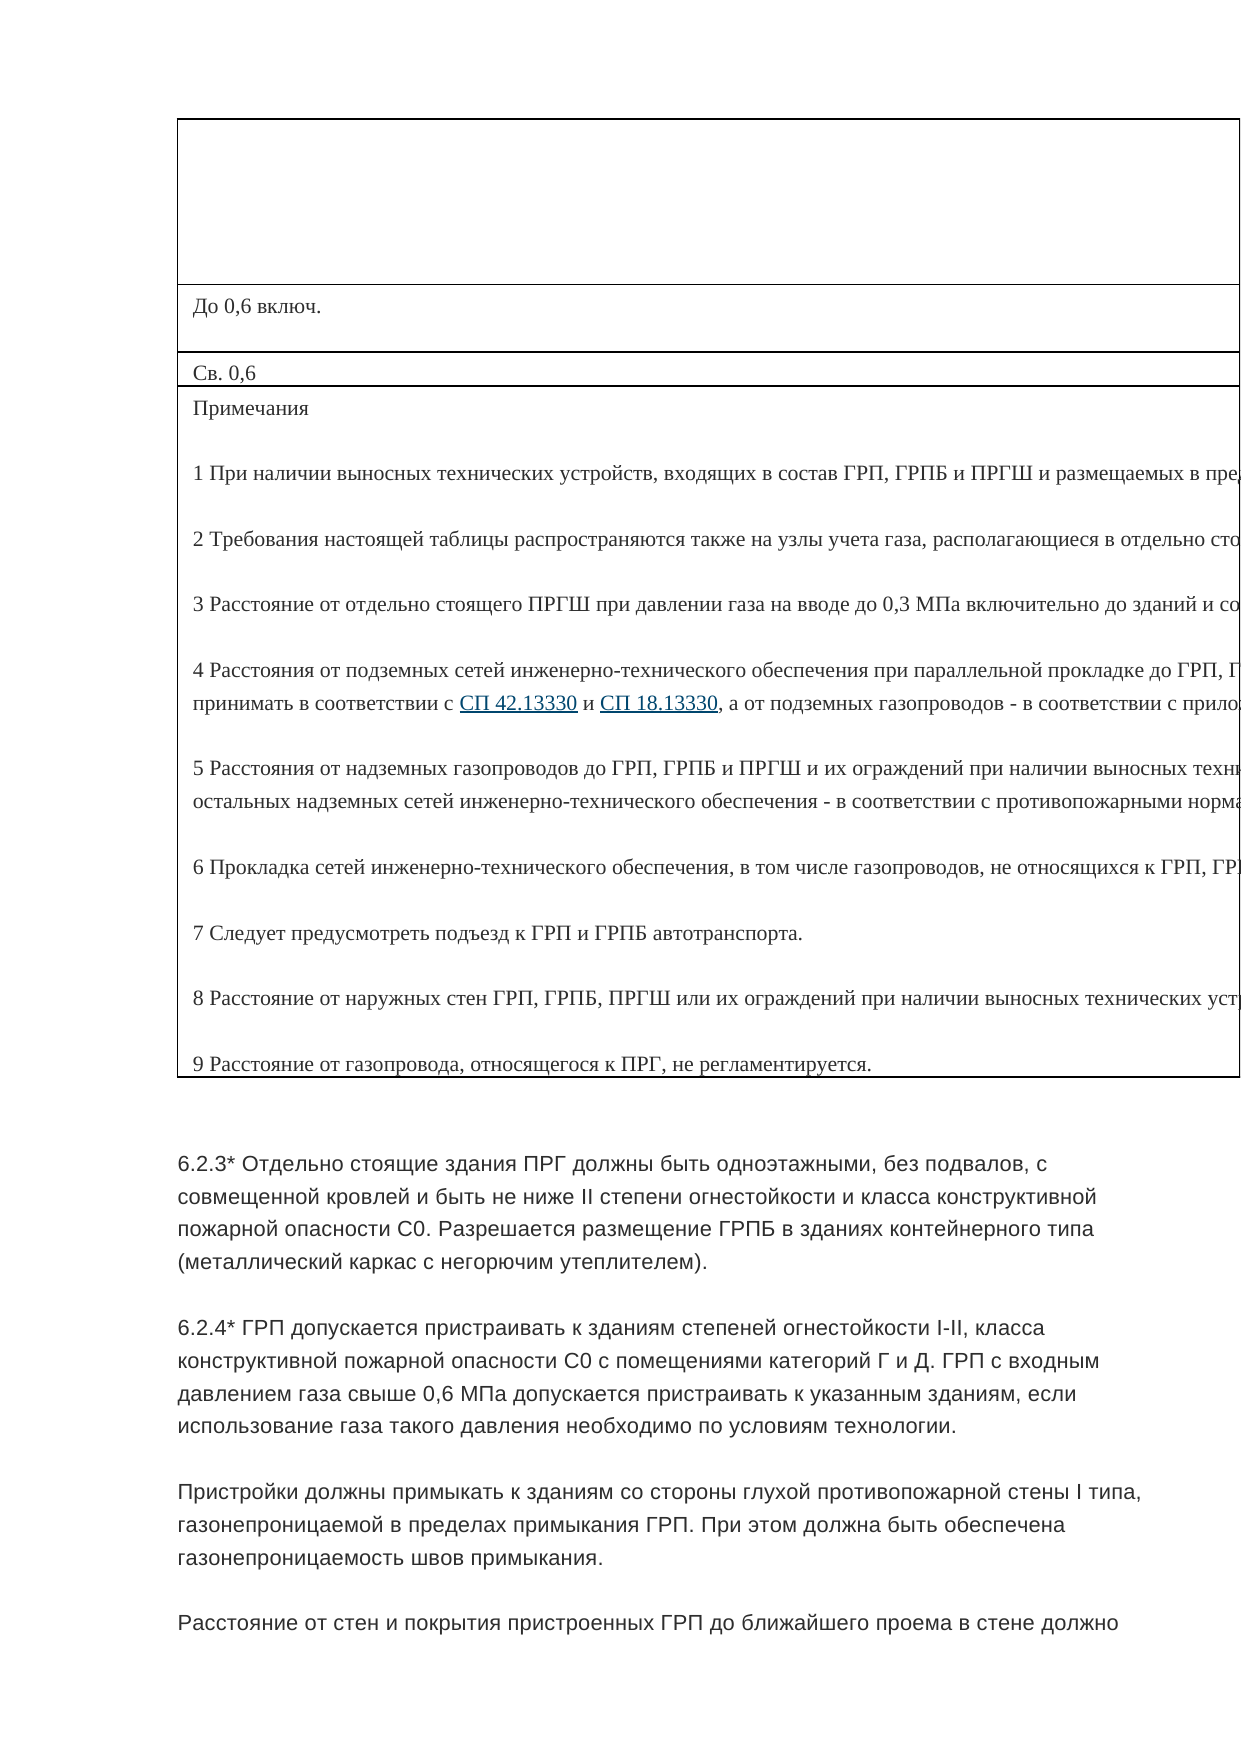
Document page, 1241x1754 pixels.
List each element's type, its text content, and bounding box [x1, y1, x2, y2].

text 6.2.3* Отдельно стоящие здания ПРГ должны быть одноэтажными, без подвалов, с совмещенной кровлей и быть не ниже II степени огнестойкости и класса конструктивной пожарной опасности С0. Разрешается размещение ГРПБ в зданиях контейнерного типа (металлический каркас с негорючим утеплителем). [177, 1143, 1152, 1307]
table_cell Св. 0,6 [178, 353, 1239, 385]
table_cell [178, 120, 1239, 284]
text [177, 1307, 1152, 1635]
table_cell До 0,6 включ. [178, 285, 1239, 351]
table_cell Примечания 1 При наличии выносных технических устройств, входящих в состав ГРП, ГРПБ и ПРГШ и размещаемых в пределах их ограждений, расстояния от иных объектов следует принимать до ограждений в соответствии с настоящей таблицей. 2 Требования настоящей таблицы распространяются также на узлы учета газа, располагающиеся в отдельно стоящих зданиях или шкафах на отдельно стоящих опорах. 3 Расстояние от отдельно стоящего ПРГШ при давлении газа на вводе до 0,3 МПа включительно до зданий и сооружений не нормируется, но должно приниматься не менее указанного в 6.3.5*. 4 Расстояния от подземных сетей инженерно-технического обеспечения при параллельной прокладке до ГРП, ГРПБ, ПРГШ и их ограждений при наличии выносных технических устройств, входящих в состав ГРП, ГРПБ и ПРГШ и размещаемых в пределах их ограждений, следует принимать в соответствии с СП 42.13330 и СП 18.13330, а от подземных газопроводов - в соответствии с приложением В*. 5 Расстояния от надземных газопроводов до ГРП, ГРПБ и ПРГШ и их ограждений при наличии выносных технических устройств, входящих в состав ГРП, ГРПБ и ПРГШ и размещаемых в пределах их ограждений, следует принимать в соответствии с приложением Б*, а для остальных надземных сетей инженерно-технического обеспечения - в соответствии с противопожарными нормами, но не менее 2 м. 6 Прокладка сетей инженерно-технического обеспечения, в том числе газопроводов, не относящихся к ГРП, ГРПБ и ПРГШ, в пределах ограждений не допускается. 7 Следует предусмотреть подъезд к ГРП и ГРПБ автотранспорта. 8 Расстояние от наружных стен ГРП, ГРПБ, ПРГШ или их ограждений при наличии выносных технических устройств, входящих в состав ГРП, ГРПБ и ПРГШ и размещаемых в пределах их ограждений до стволов деревьев, следует принимать не менее 4,0 м. 9 Расстояние от газопровода, относящегося к ПРГ, не регламентируется. [178, 387, 1239, 1076]
